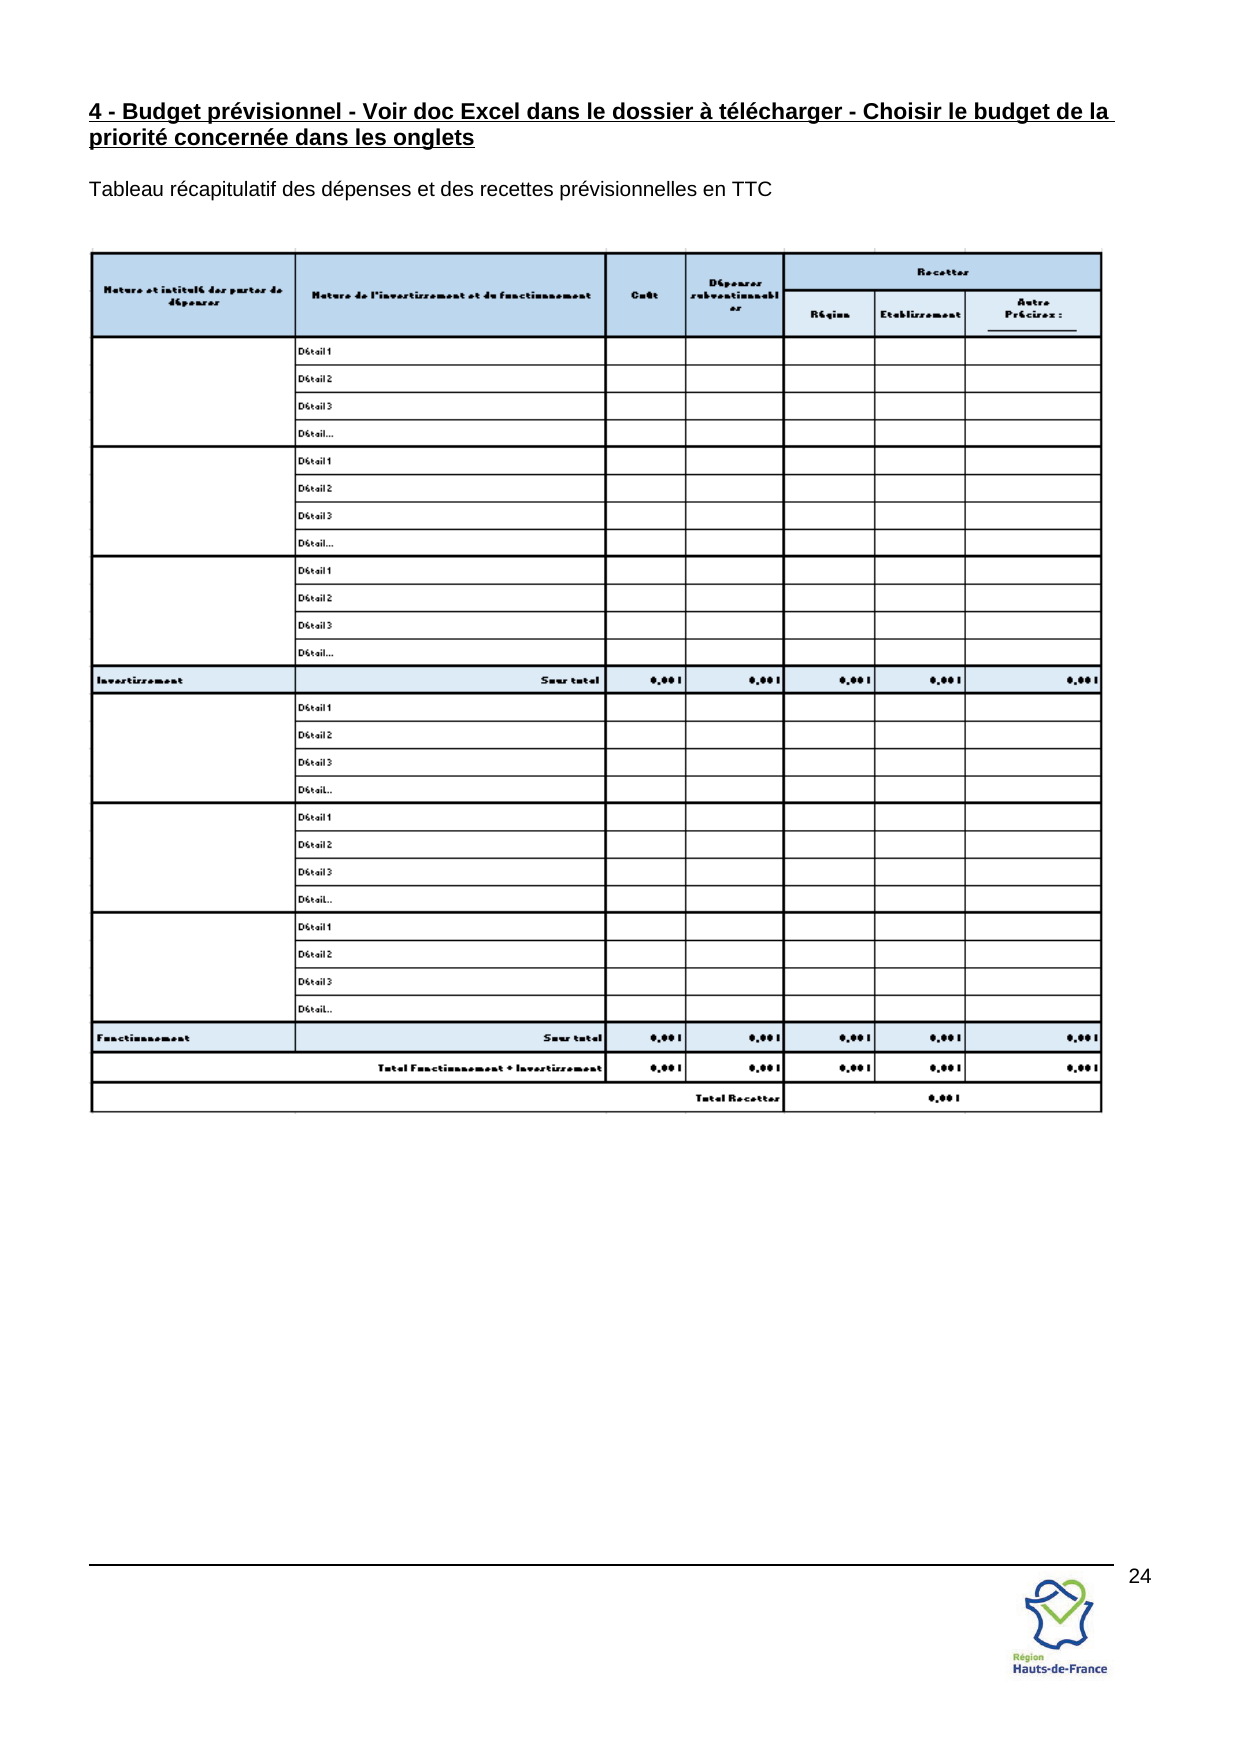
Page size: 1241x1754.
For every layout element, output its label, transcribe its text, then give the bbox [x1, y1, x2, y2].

picture [1005, 1571, 1115, 1681]
picture [88, 248, 1103, 1114]
text Tableau récapitulatif des dépenses et des recettes prévisionnelles en TTC [89, 177, 1152, 201]
text 4 - Budget prévisionnel - Voir doc Excel dans le dossier à télécharger - Choisir le budget de la priorité concernée dans les onglets [89, 98, 1152, 151]
